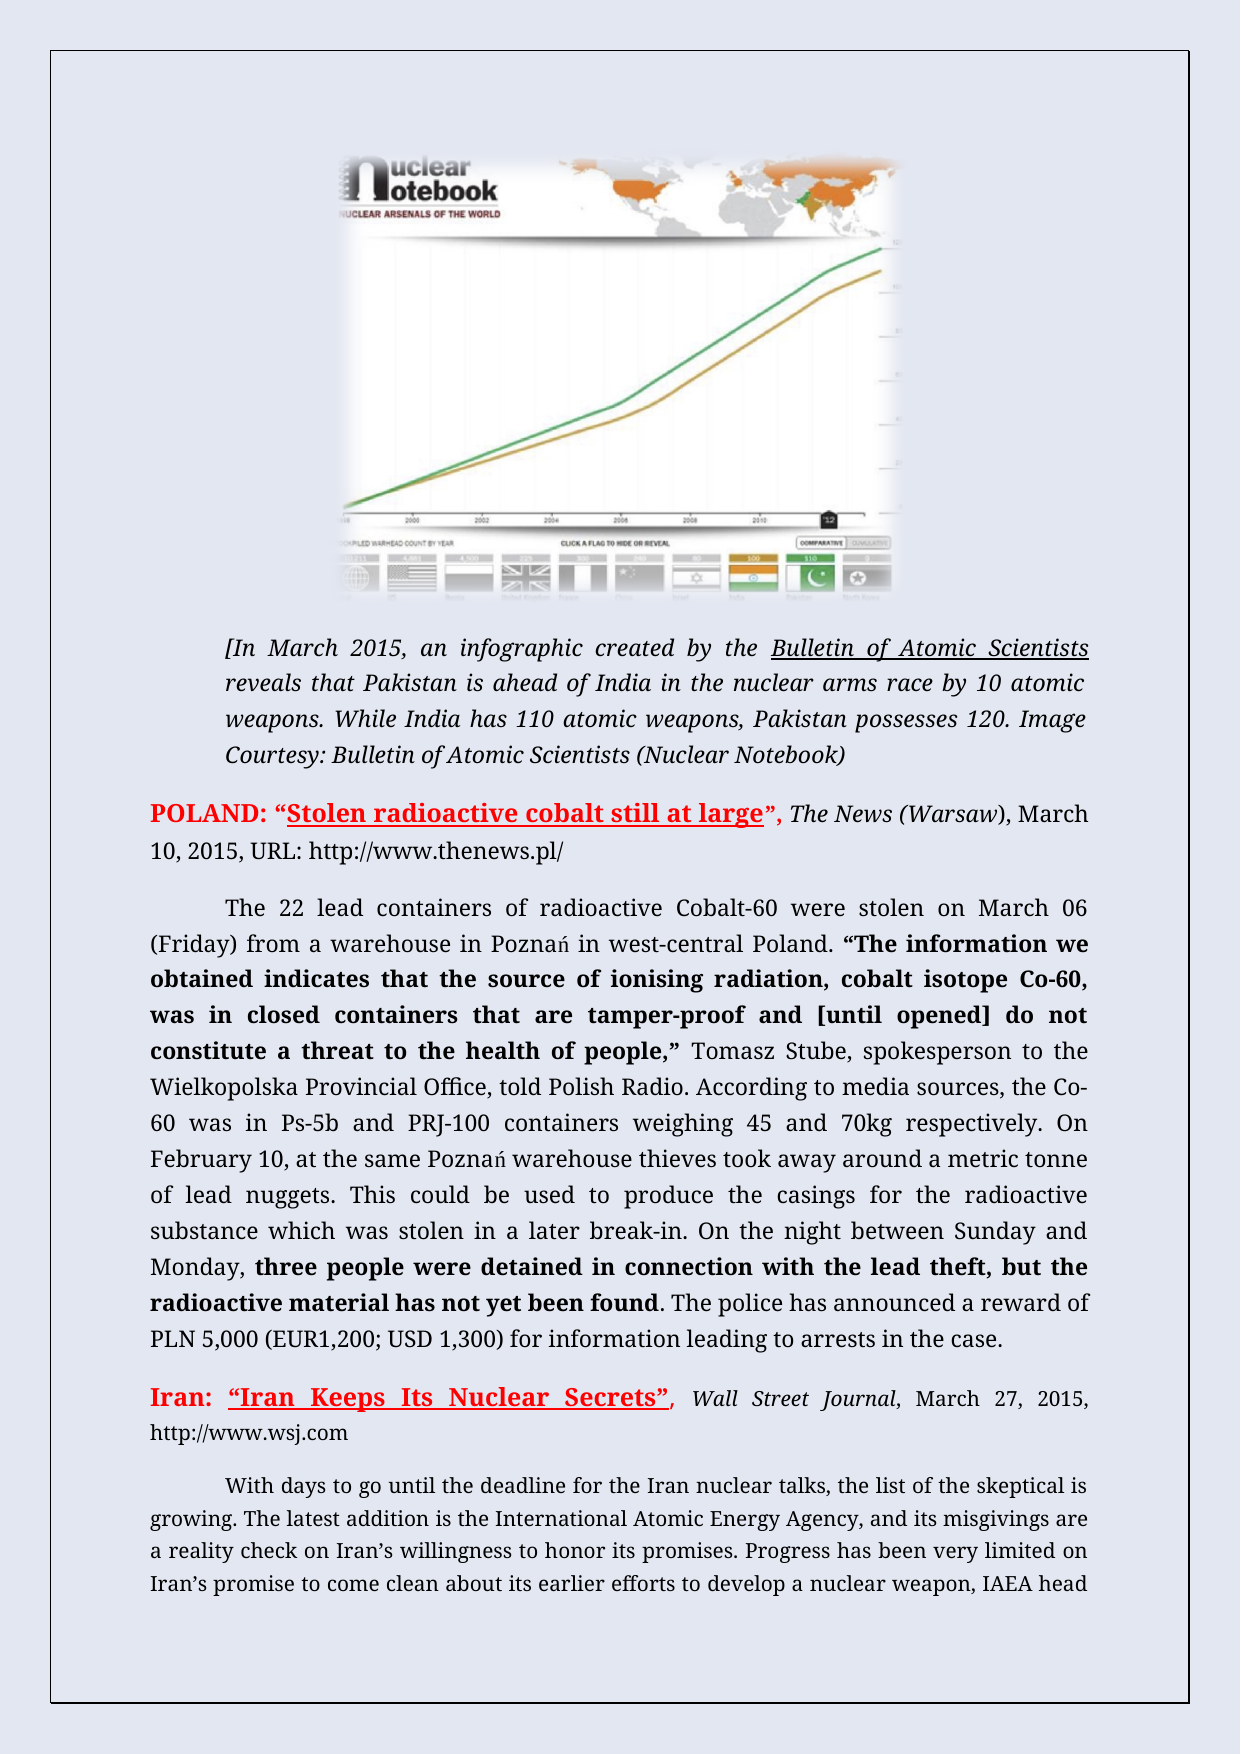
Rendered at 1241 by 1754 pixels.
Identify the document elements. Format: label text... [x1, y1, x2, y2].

text Iran: “Iran Keeps Its Nuclear Secrets”, Wall Street Journal, March 27, 2015, http://www.wsj.com [150, 1379, 1089, 1446]
text POLAND: “Stolen radioactive cobalt still at large”, The News (Warsaw), March 10, 2015, URL: http://www.thenews.pl/ [150, 796, 1089, 866]
picture [360, 178, 880, 577]
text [150, 1471, 1089, 1597]
text [In March 2015, an infographic created by the Bulletin of Atomic Scientists reveals that Pakistan is ahead of India in the nuclear arms race by 10 atomic weapons. While India has 110 atomic weapons, Pakistan possesses 120. Image Courtesy: Bulletin of Atomic Scientists (Nuclear Notebook) [225, 631, 1089, 771]
text The 22 lead containers of radioactive Cobalt-60 were stolen on March 06 (Friday) from a warehouse in Poznań in west-central Poland. “The information we obtained indicates that the source of ionising radiation, cobalt isotope Co-60, was in closed containers that are tamper-proof and [until opened] do not constitute a threat to the health of people,” Tomasz Stube, spokesperson to the Wielkopolska Provincial Office, told Polish Radio. According to media sources, the Co-60 was in Ps-5b and PRJ-100 containers weighing 45 and 70kg respectively. On February 10, at the same Poznań warehouse thieves took away around a metric tonne of lead nuggets. This could be used to produce the casings for the radioactive substance which was stolen in a later break-in. On the night between Sunday and Monday, three people were detained in connection with the lead theft, but the radioactive material has not yet been found. The police has announced a reward of PLN 5,000 (EUR1,200; USD 1,300) for information leading to arrests in the case. [150, 892, 1089, 1354]
